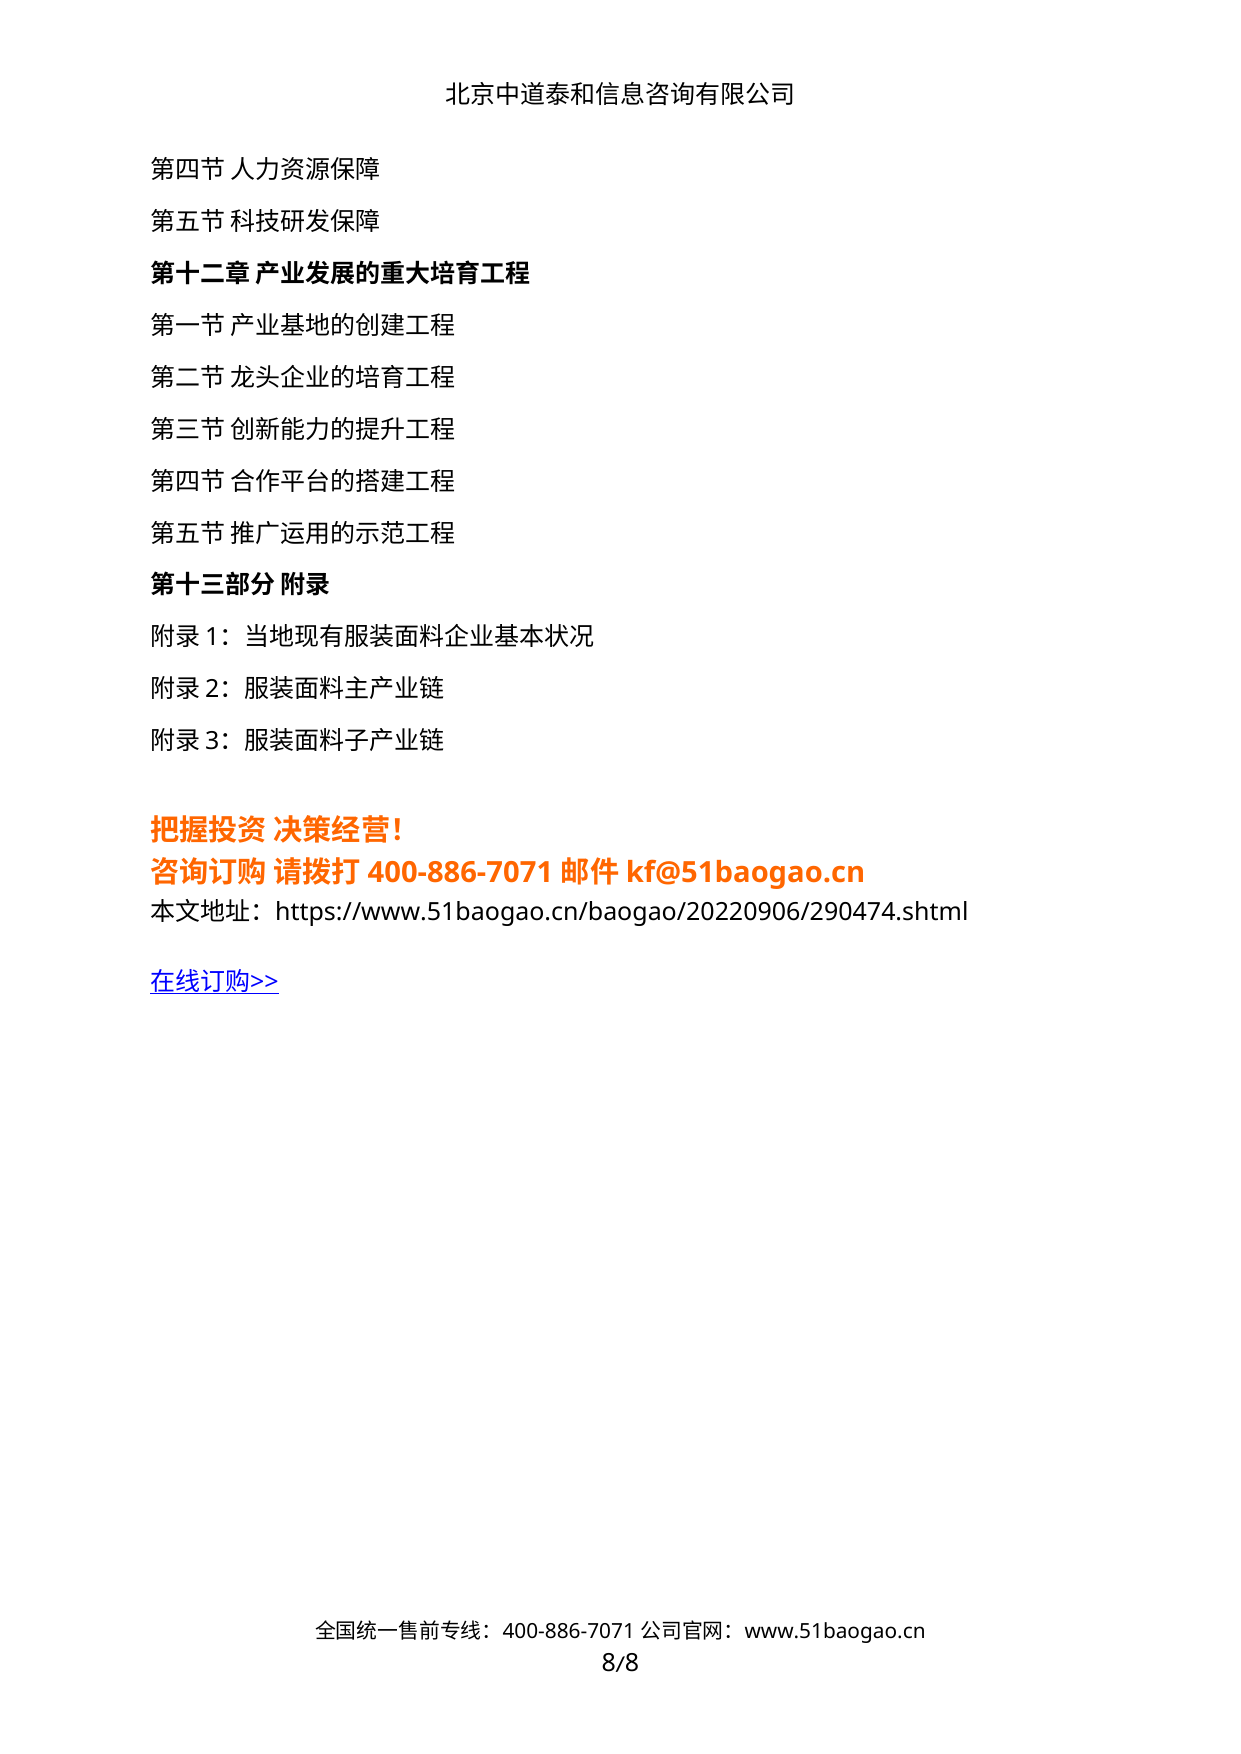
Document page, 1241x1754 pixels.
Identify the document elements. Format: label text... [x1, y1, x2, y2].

text 第十三部分 附录 [150, 565, 1090, 601]
text 第二节 龙头企业的培育工程 [150, 357, 1090, 394]
text 第十二章 产业发展的重大培育工程 [150, 254, 1090, 290]
text 第三节 创新能力的提升工程 [150, 409, 1090, 446]
text 第四节 合作平台的搭建工程 [150, 461, 1090, 497]
text 附录1：当地现有服装面料企业基本状况 [150, 617, 1090, 653]
text 第五节 科技研发保障 [150, 202, 1090, 238]
text 在线订购>> [150, 927, 1090, 998]
text 附录2：服装面料主产业链 [150, 669, 1090, 705]
text 把握投资 决策经营！咨询订购 请拨打 400-886-7071 邮件 kf@51baogao.cn本文地址：https://www.51baogao.cn/baogao/20220906/290474.shtml [150, 772, 1090, 927]
text 附录3：服装面料子产业链 [150, 721, 1090, 757]
text 第四节 人力资源保障 [150, 150, 1090, 186]
text 第五节 推广运用的示范工程 [150, 513, 1090, 549]
text 第一节 产业基地的创建工程 [150, 306, 1090, 342]
